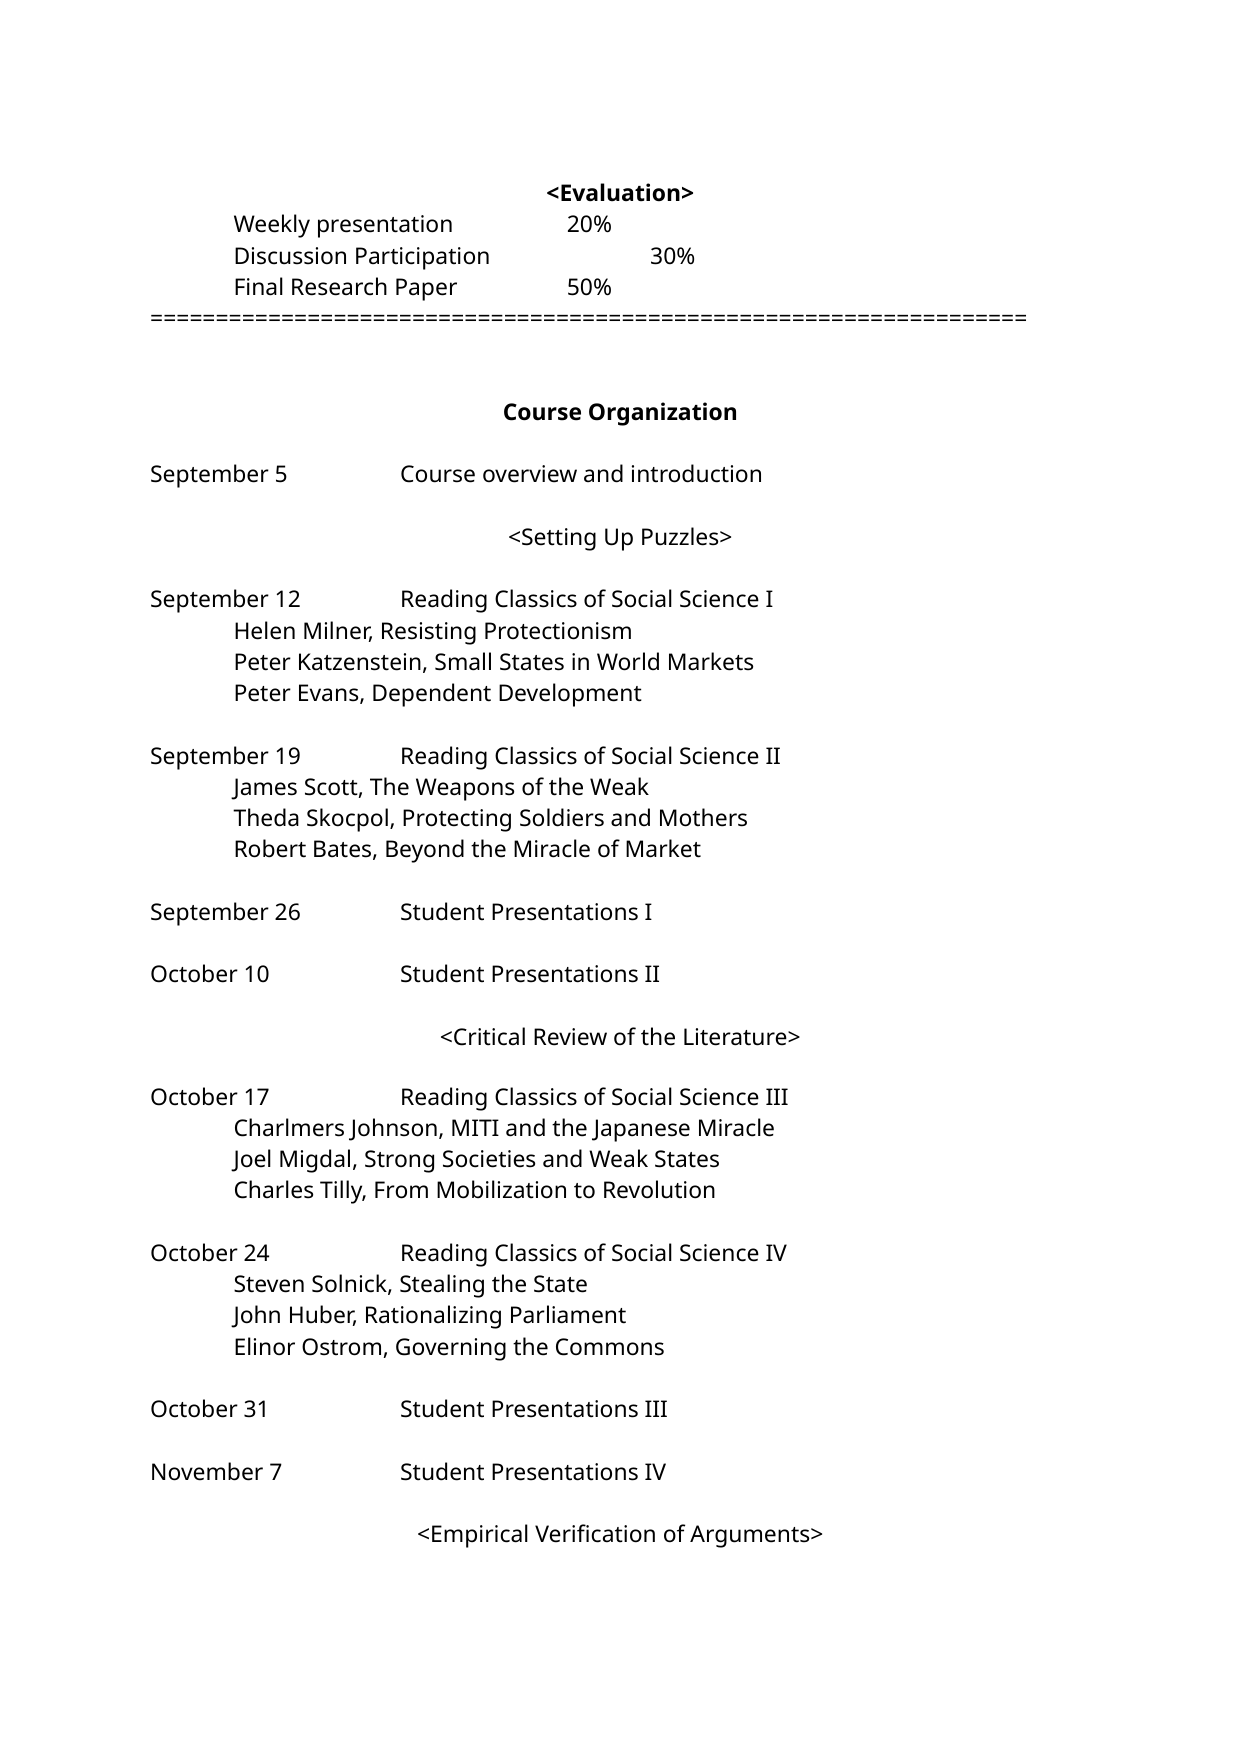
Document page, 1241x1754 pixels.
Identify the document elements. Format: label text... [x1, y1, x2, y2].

text September 5 Course overview and introduction [150, 458, 1090, 490]
text November 7 Student Presentations IV [150, 1456, 1090, 1487]
text Charlmers Johnson, MITI and the Japanese Miracle [150, 1112, 1090, 1143]
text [150, 302, 1090, 333]
text Elinor Ostrom, Governing the Commons [150, 1331, 1090, 1362]
text Charles Tilly, From Mobilization to Revolution [150, 1174, 1090, 1206]
text September 19 Reading Classics of Social Science II [150, 740, 1090, 771]
text Theda Skocpol, Protecting Soldiers and Mothers [150, 802, 1090, 833]
text Weekly presentation 20% [150, 208, 1090, 240]
text September 26 Student Presentations I [150, 896, 1090, 927]
text John Huber, Rationalizing Parliament [150, 1299, 1090, 1331]
text Peter Katzenstein, Small States in World Markets [150, 646, 1090, 677]
text Course Organization [150, 396, 1090, 427]
text <Empirical Verification of Arguments> [150, 1518, 1090, 1549]
text September 12 Reading Classics of Social Science I [150, 583, 1090, 615]
text Helen Milner, Resisting Protectionism [150, 615, 1090, 646]
text <Evaluation> [150, 177, 1090, 208]
text Peter Evans, Dependent Development [150, 677, 1090, 708]
text October 24 Reading Classics of Social Science IV [150, 1237, 1090, 1268]
text Discussion Participation 30% [150, 240, 1090, 271]
text October 17 Reading Classics of Social Science III [150, 1081, 1090, 1112]
text Final Research Paper 50% [150, 271, 1090, 302]
text Joel Migdal, Strong Societies and Weak States [150, 1143, 1090, 1174]
text October 31 Student Presentations III [150, 1393, 1090, 1424]
text James Scott, The Weapons of the Weak [150, 771, 1090, 802]
text <Setting Up Puzzles> [150, 521, 1090, 552]
text Steven Solnick, Stealing the State [150, 1268, 1090, 1299]
text October 10 Student Presentations II [150, 958, 1090, 990]
text <Critical Review of the Literature> [150, 1021, 1090, 1052]
text Robert Bates, Beyond the Miracle of Market [150, 833, 1090, 865]
